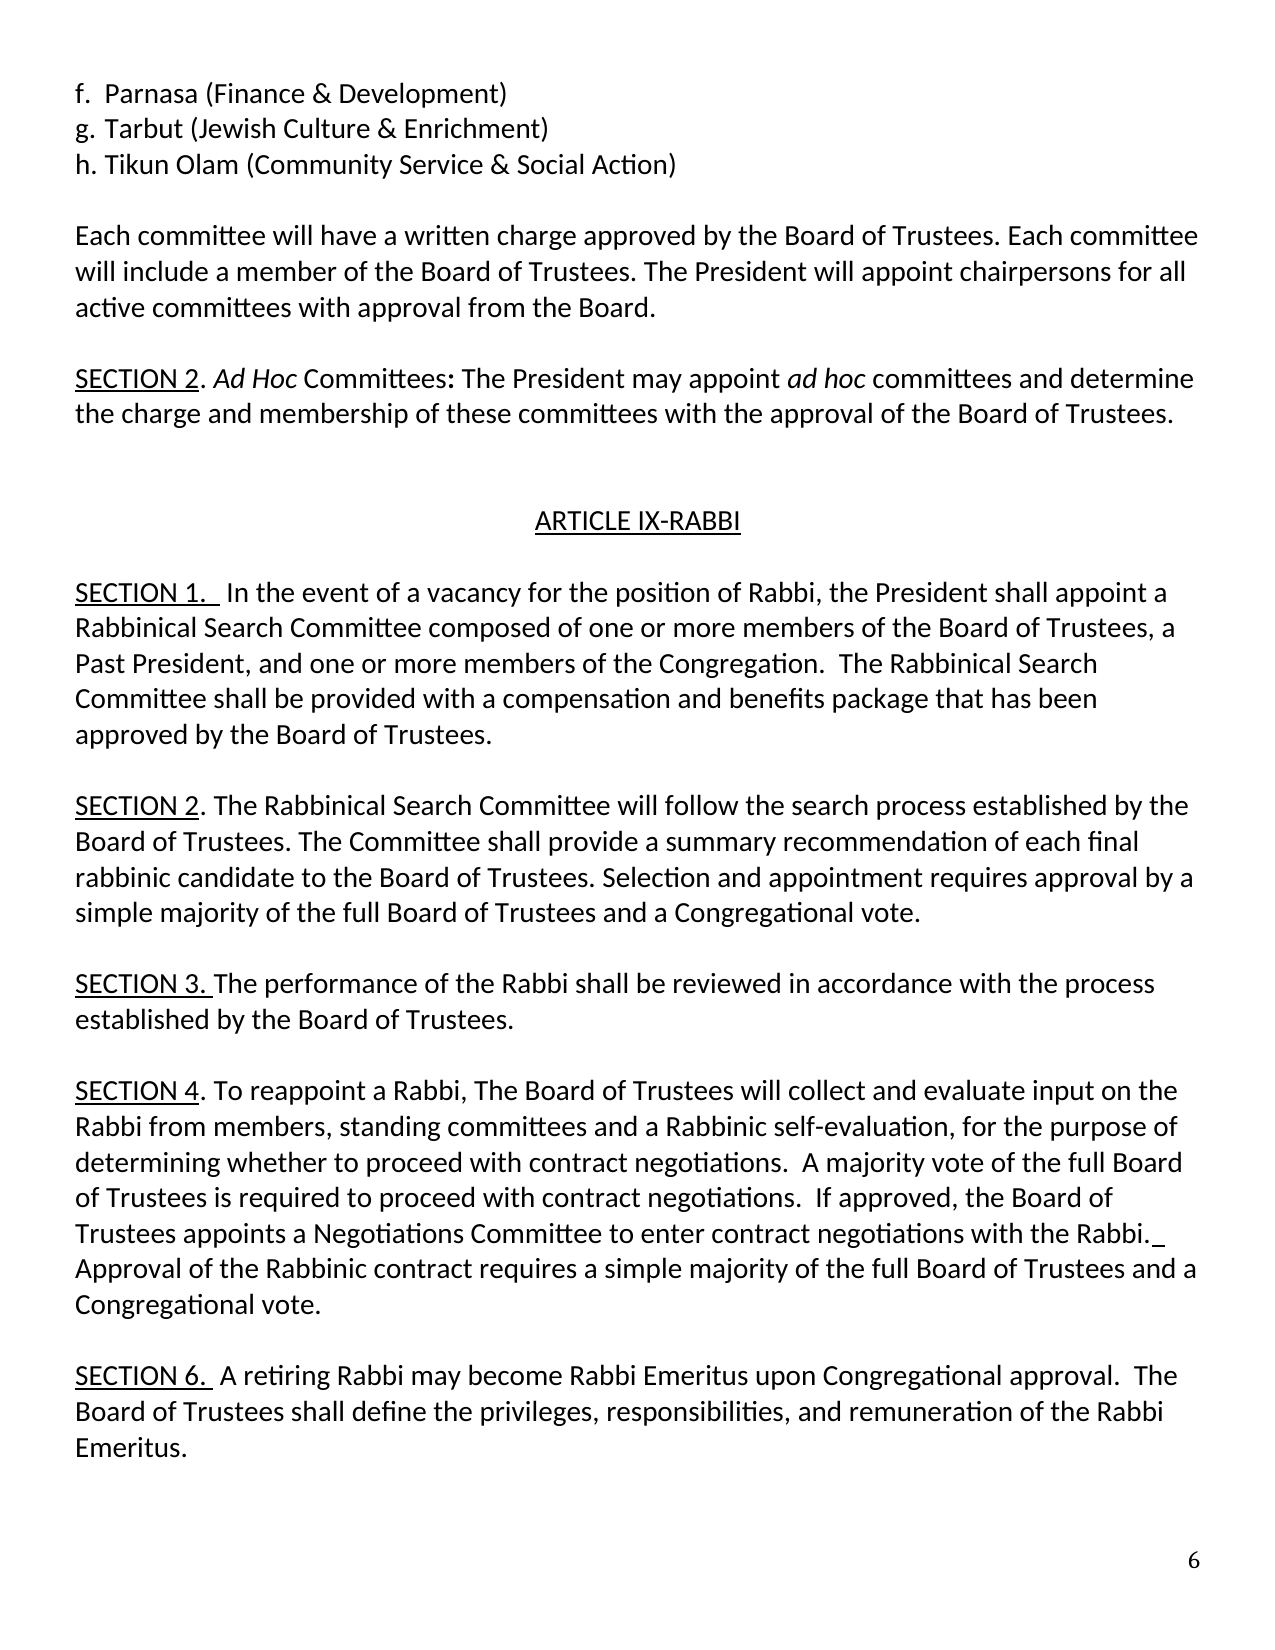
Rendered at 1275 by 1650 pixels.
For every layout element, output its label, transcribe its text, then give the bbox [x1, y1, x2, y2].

text Each committee will have a written charge approved by the Board of Trustees. Each committee will include a member of the Board of Trustees. The President will appoint chairpersons for all active committees with approval from the Board. [75, 217, 1200, 324]
text SECTION 2. The Rabbinical Search Committee will follow the search process established by the Board of Trustees. The Committee shall provide a summary recommendation of each final rabbinic candidate to the Board of Trustees. Selection and appointment requires approval by a simple majority of the full Board of Trustees and a Congregational vote. [75, 787, 1200, 930]
list Tikun Olam (Community Service & Social Action) [75, 146, 1200, 182]
text SECTION 3. The performance of the Rabbi shall be reviewed in accordance with the process established by the Board of Trustees. [75, 966, 1200, 1037]
text SECTION 1. In the event of a vacancy for the position of Rabbi, the President shall appoint a Rabbinical Search Committee composed of one or more members of the Board of Trustees, a Past President, and one or more members of the Congregation. The Rabbinical Search Committee shall be provided with a compensation and benefits package that has been approved by the Board of Trustees. [75, 574, 1200, 752]
text SECTION 2. Ad Hoc Committees: The President may appoint ad hoc committees and determine the charge and membership of these committees with the approval of the Board of Trustees. [75, 360, 1200, 431]
text SECTION 4. To reappoint a Rabbi, The Board of Trustees will collect and evaluate input on the Rabbi from members, standing committees and a Rabbinic self-evaluation, for the purpose of determining whether to proceed with contract negotiations. A majority vote of the full Board of Trustees is required to proceed with contract negotiations. If approved, the Board of Trustees appoints a Negotiations Committee to enter contract negotiations with the Rabbi. Approval of the Rabbinic contract requires a simple majority of the full Board of Trustees and a Congregational vote. [75, 1072, 1200, 1322]
text SECTION 6. A retiring Rabbi may become Rabbi Emeritus upon Congregational approval. The Board of Trustees shall define the privileges, responsibilities, and remuneration of the Rabbi Emeritus. [75, 1357, 1200, 1464]
list Tarbut (Jewish Culture & Enrichment) [75, 111, 1200, 146]
list Parnasa (Finance & Development) [75, 75, 1200, 111]
text ARTICLE IX-RABBI [75, 502, 1200, 538]
